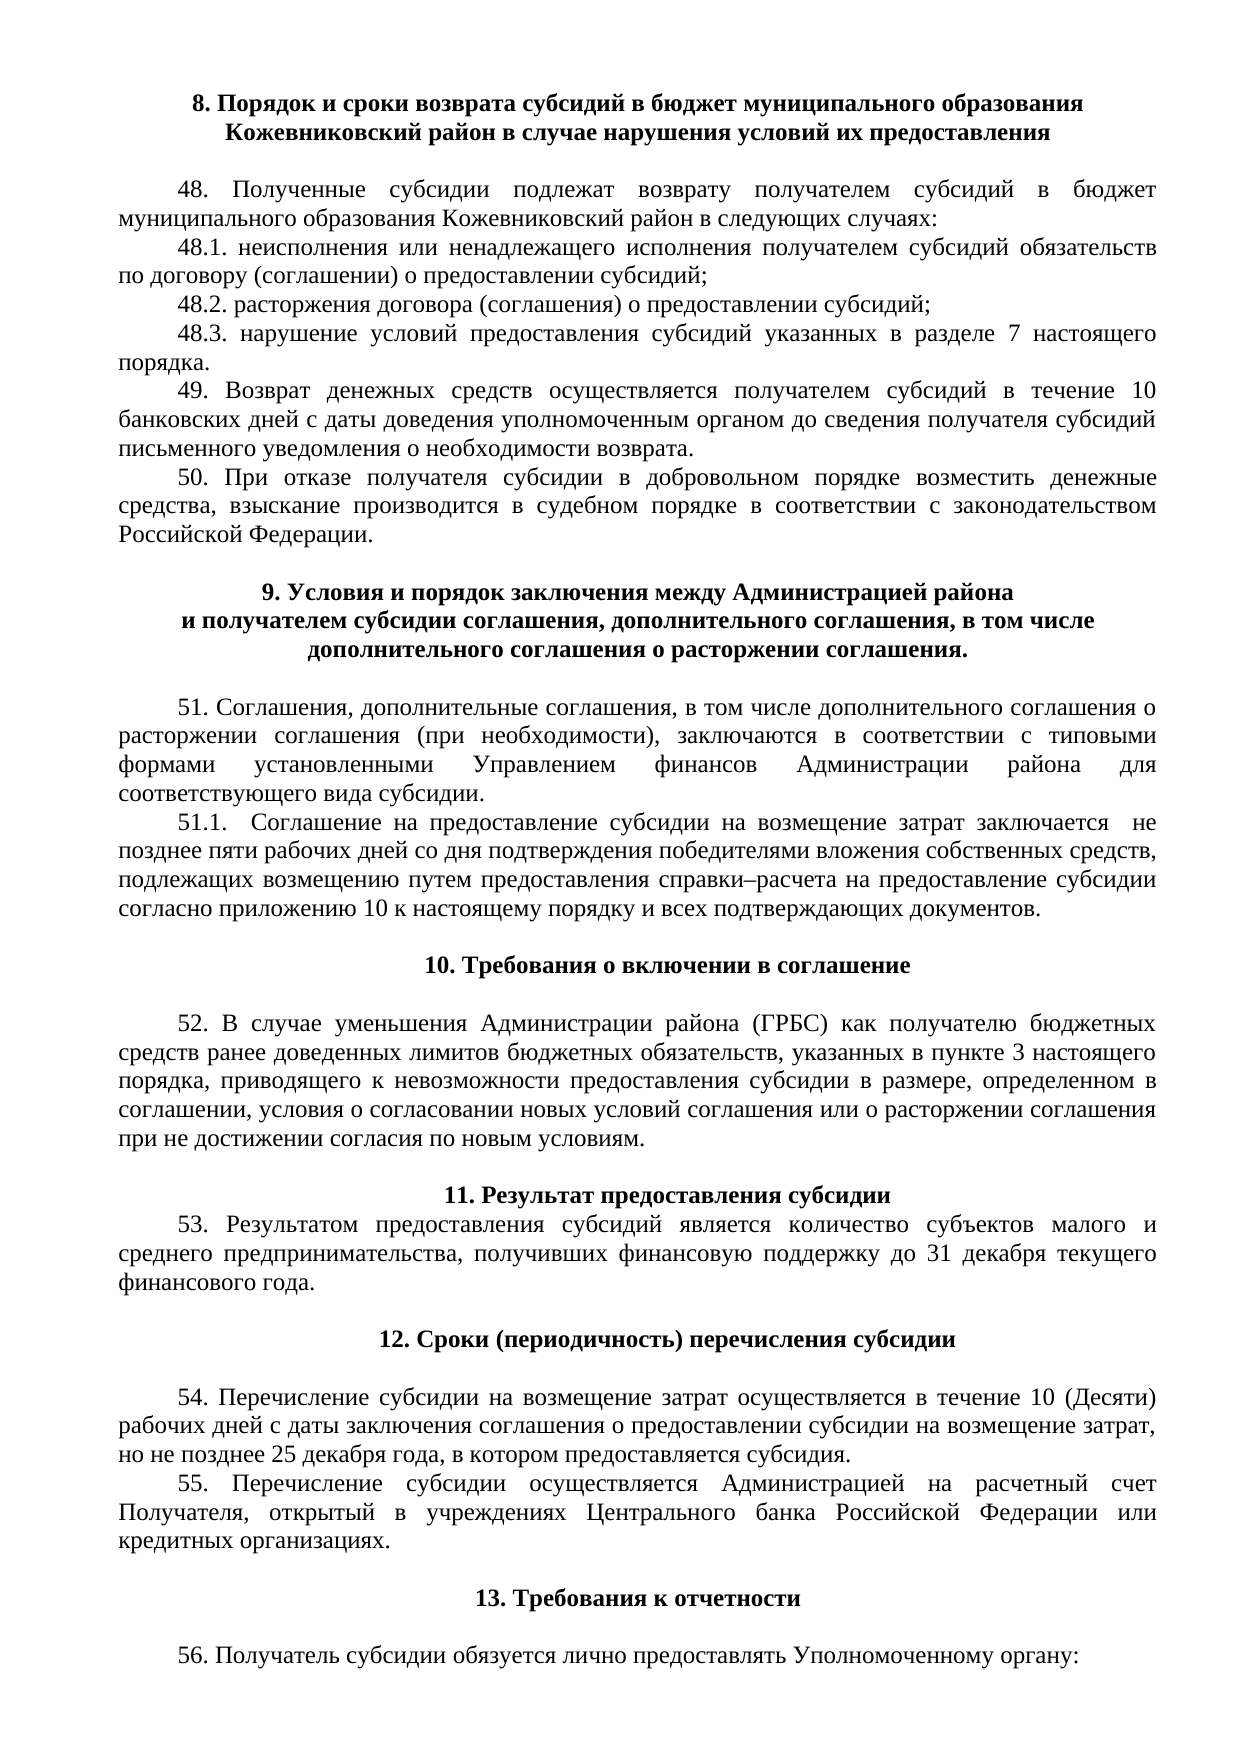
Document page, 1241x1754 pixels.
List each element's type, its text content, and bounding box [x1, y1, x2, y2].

text и получателем субсидии соглашения, дополнительного соглашения, в том числе дополнительного соглашения о расторжении соглашения. [118, 605, 1157, 663]
text 56. Получатель субсидии обязуется лично предоставлять Уполномоченному органу: [118, 1640, 1157, 1669]
text 11. Результат предоставления субсидии [118, 1180, 1157, 1209]
text 55. Перечисление субсидии осуществляется Администрацией на расчетный счет Получателя, открытый в учреждениях Центрального банка Российской Федерации или кредитных организациях. [118, 1468, 1157, 1554]
text 48.1. неисполнения или ненадлежащего исполнения получателем субсидий обязательств по договору (соглашении) о предоставлении субсидий; [118, 232, 1157, 289]
text 13. Требования к отчетности [118, 1583, 1157, 1612]
text 51.1. Соглашение на предоставление субсидии на возмещение затрат заключается не позднее пяти рабочих дней со дня подтверждения победителями вложения собственных средств, подлежащих возмещению путем предоставления справки–расчета на предоставление субсидии согласно приложению 10 к настоящему порядку и всех подтверждающих документов. [118, 807, 1157, 922]
text 48.2. расторжения договора (соглашения) о предоставлении субсидий; [118, 289, 1157, 318]
text 10. Требования о включении в соглашение [118, 950, 1157, 979]
text 49. Возврат денежных средств осуществляется получателем субсидий в течение 10 банковских дней с даты доведения уполномоченным органом до сведения получателя субсидий письменного уведомления о необходимости возврата. [118, 375, 1157, 462]
text 50. При отказе получателя субсидии в добровольном порядке возместить денежные средства, взыскание производится в судебном порядке в соответствии с законодательством Российской Федерации. [118, 462, 1157, 548]
text 9. Условия и порядок заключения между Администрацией района [118, 577, 1157, 605]
text 54. Перечисление субсидии на возмещение затрат осуществляется в течение 10 (Десяти) рабочих дней с даты заключения соглашения о предоставлении субсидии на возмещение затрат, но не позднее 25 декабря года, в котором предоставляется субсидия. [118, 1382, 1157, 1468]
text 52. В случае уменьшения Администрации района (ГРБС) как получателю бюджетных средств ранее доведенных лимитов бюджетных обязательств, указанных в пункте 3 настоящего порядка, приводящего к невозможности предоставления субсидии в размере, определенном в соглашении, условия о согласовании новых условий соглашения или о расторжении соглашения при не достижении согласия по новым условиям. [118, 1008, 1157, 1152]
text 8. Порядок и сроки возврата субсидий в бюджет муниципального образования Кожевниковский район в случае нарушения условий их предоставления [118, 88, 1157, 145]
text 53. Результатом предоставления субсидий является количество субъектов малого и среднего предпринимательства, получивших финансовую поддержку до 31 декабря текущего финансового года. [118, 1209, 1157, 1295]
text 12. Сроки (периодичность) перечисления субсидии [118, 1324, 1157, 1353]
text 48.3. нарушение условий предоставления субсидий указанных в разделе 7 настоящего порядка. [118, 318, 1157, 375]
text 51. Соглашения, дополнительные соглашения, в том числе дополнительного соглашения о расторжении соглашения (при необходимости), заключаются в соответствии с типовыми формами установленными Управлением финансов Администрации района для соответствующего вида субсидии. [118, 692, 1157, 807]
text 48. Полученные субсидии подлежат возврату получателем субсидий в бюджет муниципального образования Кожевниковский район в следующих случаях: [118, 174, 1157, 232]
